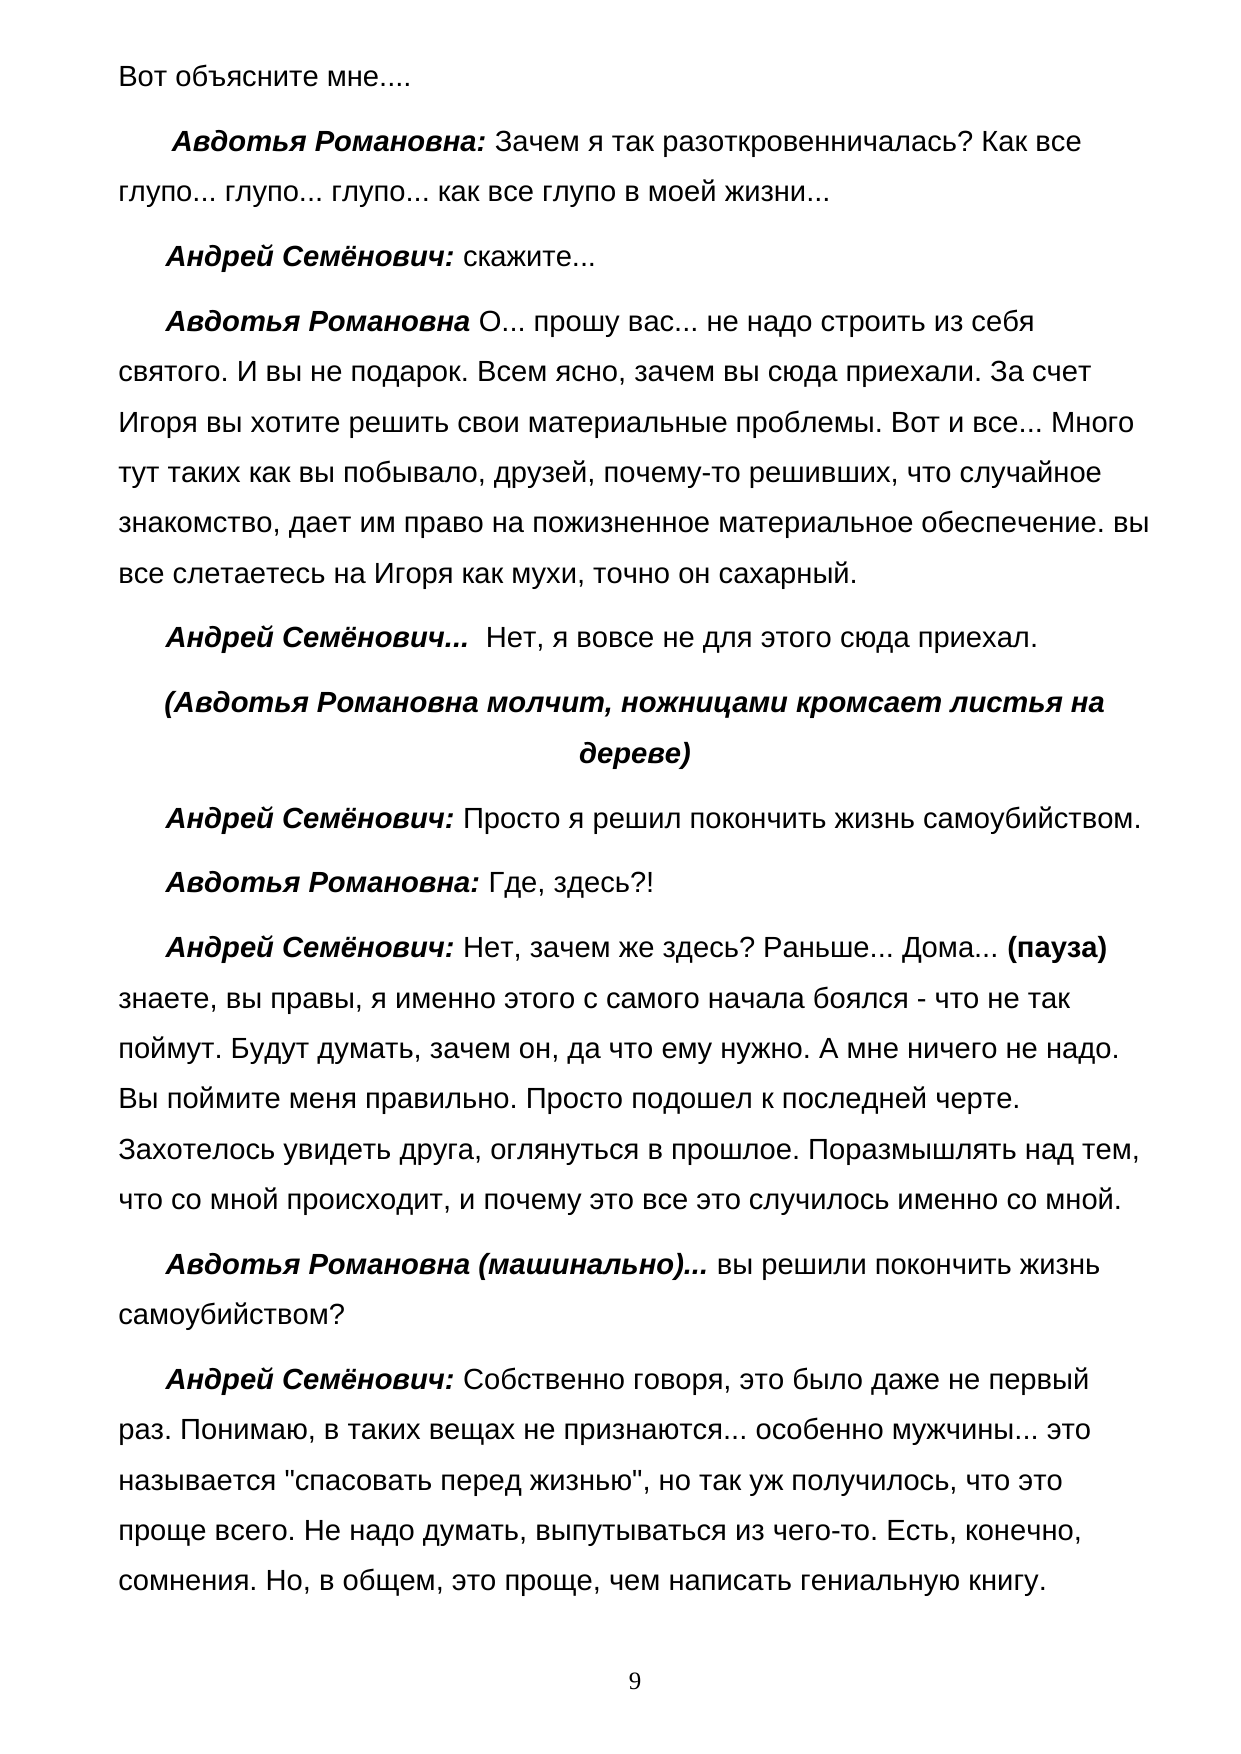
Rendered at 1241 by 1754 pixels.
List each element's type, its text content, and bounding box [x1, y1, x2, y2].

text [118, 59, 1152, 93]
text Авдотья Романовна: Где, здесь?! [118, 866, 1152, 899]
text Андрей Семёнович... Нет, я вовсе не для этого сюда приехал. [118, 621, 1152, 654]
text Авдотья Романовна (машинально)... вы решили покончить жизнь самоубийством? [118, 1247, 1152, 1331]
text Андрей Семёнович: Просто я решил покончить жизнь самоубийством. [118, 801, 1152, 834]
text Андрей Семёнович: Собственно говоря, это было даже не первый раз. Понимаю, в таких вещах не признаются... особенно мужчины... это называется "спасовать перед жизнью", но так уж получилось, что это проще всего. Не надо думать, выпутываться из чего-то. Есть, конечно, сомнения. Но, в общем, это проще, чем написать гениальную книгу. [118, 1362, 1152, 1597]
text Авдотья Романовна О... прошу вас... не надо строить из себя святого. И вы не подарок. Всем ясно, зачем вы сюда приехали. За счет Игоря вы хотите решить свои материальные проблемы. Вот и все... Много тут таких как вы побывало, друзей, почему-то решивших, что случайное знакомство, дает им право на пожизненное материальное обеспечение. вы все слетаетесь на Игоря как мухи, точно он сахарный. [118, 304, 1152, 589]
text Авдотья Романовна: Зачем я так разоткровенничалась? Как все глупо... глупо... глупо... как все глупо в моей жизни... [118, 124, 1152, 208]
text Андрей Семёнович: Нет, зачем же здесь? Раньше... Дома... (пауза) знаете, вы правы, я именно этого с самого начала боялся - что не так поймут. Будут думать, зачем он, да что ему нужно. А мне ничего не надо. Вы поймите меня правильно. Просто подошел к последней черте. Захотелось увидеть друга, оглянуться в прошлое. Поразмышлять над тем, что со мной происходит, и почему это все это случилось именно со мной. [118, 930, 1152, 1216]
text (Авдотья Романовна молчит, ножницами кромсает листья на дереве) [118, 685, 1152, 769]
text Андрей Семёнович: скажите... [118, 239, 1152, 273]
